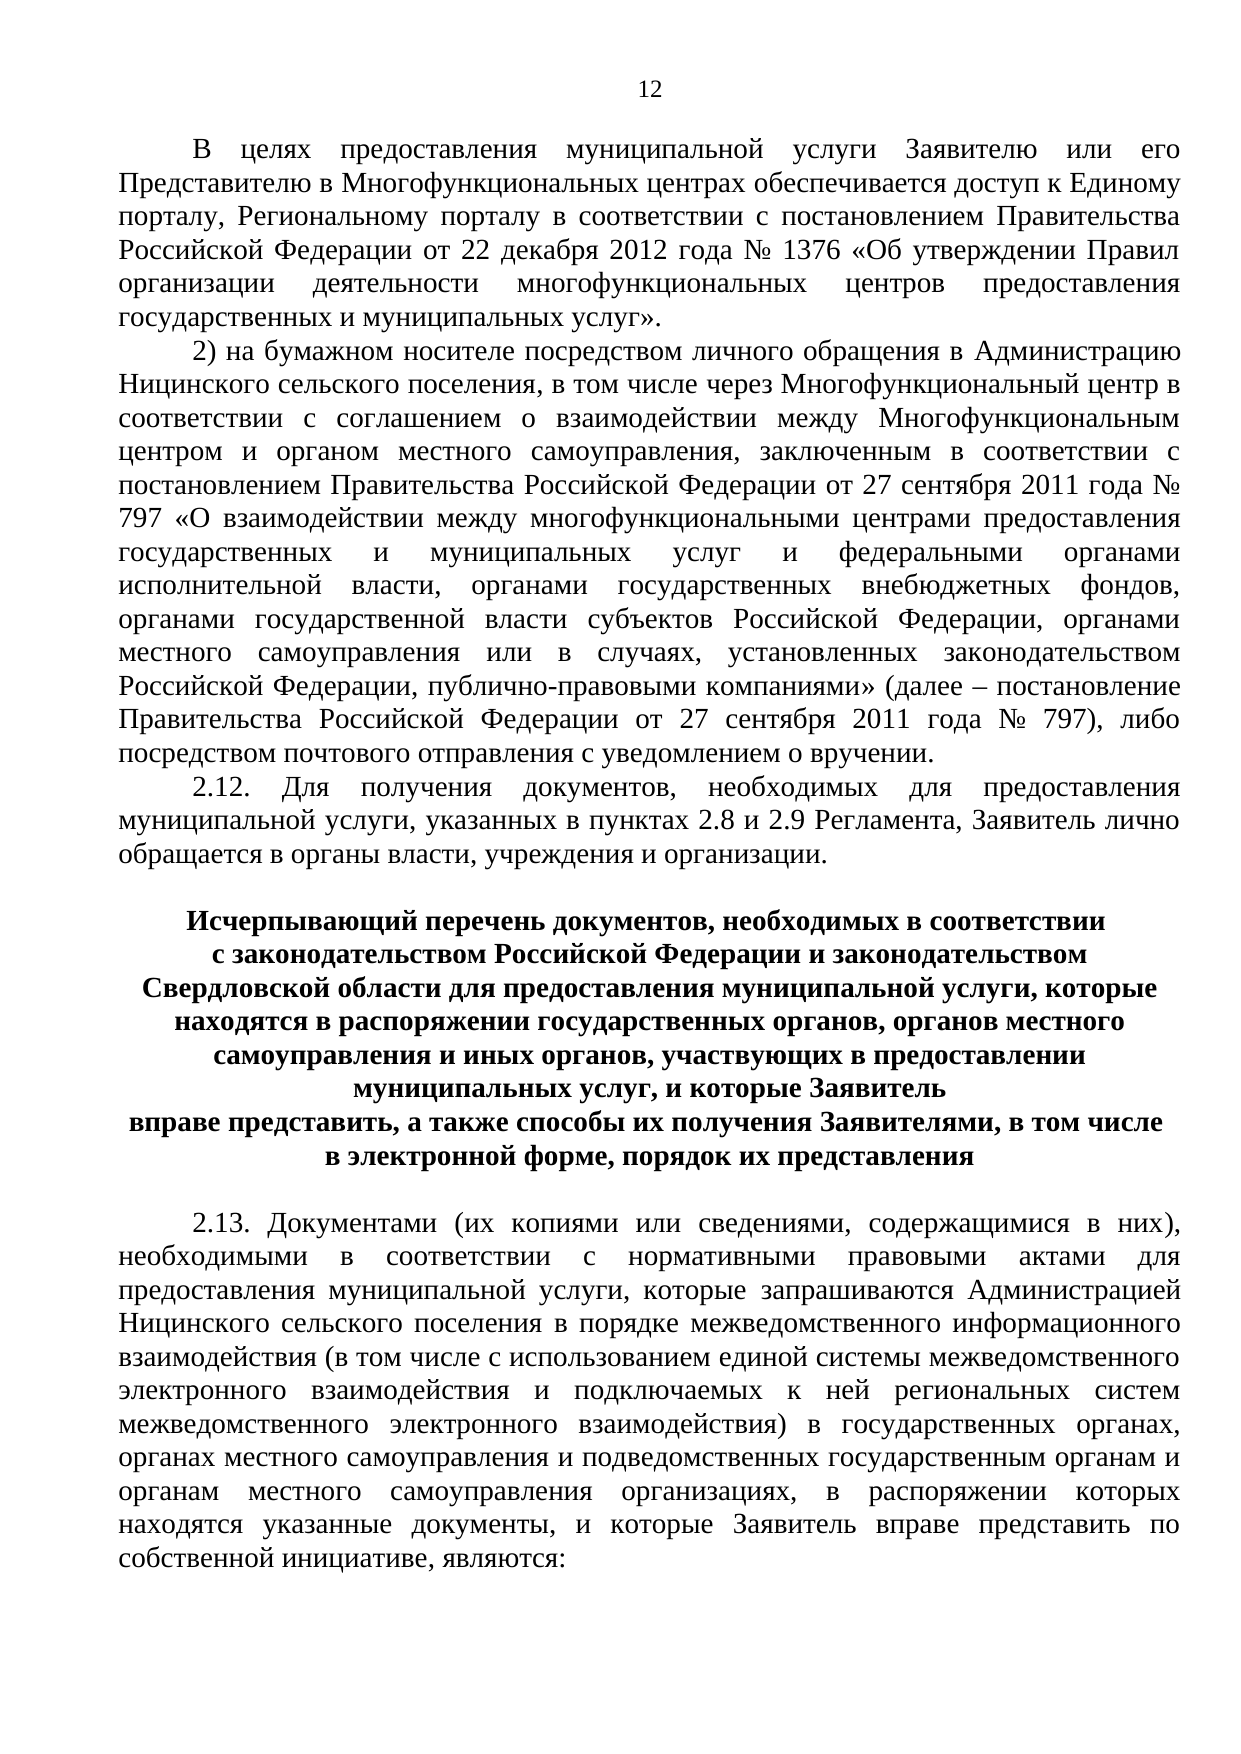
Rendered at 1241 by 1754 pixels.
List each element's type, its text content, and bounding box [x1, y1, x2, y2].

text вправе представить, а также способы их получения Заявителями, в том числе в электронной форме, порядок их представления [118, 1104, 1181, 1171]
text Исчерпывающий перечень документов, необходимых в соответствии с законодательством Российской Федерации и законодательством Свердловской области для предоставления муниципальной услуги, которые находятся в распоряжении государственных органов, органов местного самоуправления и иных органов, участвующих в предоставлении муниципальных услуг, и которые Заявитель [118, 903, 1181, 1104]
text 2) на бумажном носителе посредством личного обращения в Администрацию Ницинского сельского поселения, в том числе через Многофункциональный центр в соответствии с соглашением о взаимодействии между Многофункциональным центром и органом местного самоуправления, заключенным в соответствии с постановлением Правительства Российской Федерации от 27 сентября 2011 года № 797 «О взаимодействии между многофункциональными центрами предоставления государственных и муниципальных услуг и федеральными органами исполнительной власти, органами государственных внебюджетных фондов, органами государственной власти субъектов Российской Федерации, органами местного самоуправления или в случаях, установленных законодательством Российской Федерации, публично-правовыми компаниями» (далее – постановление Правительства Российской Федерации от 27 сентября 2011 года № 797), либо посредством почтового отправления с уведомлением о вручении. [118, 333, 1181, 769]
text В целях предоставления муниципальной услуги Заявителю или его Представителю в Многофункциональных центрах обеспечивается доступ к Единому порталу, Региональному порталу в соответствии с постановлением Правительства Российской Федерации от 22 декабря 2012 года № 1376 «Об утверждении Правил организации деятельности многофункциональных центров предоставления государственных и муниципальных услуг». [118, 131, 1181, 333]
text 2.13. Документами (их копиями или сведениями, содержащимися в них), необходимыми в соответствии с нормативными правовыми актами для предоставления муниципальной услуги, которые запрашиваются Администрацией Ницинского сельского поселения в порядке межведомственного информационного взаимодействия (в том числе с использованием единой системы межведомственного электронного взаимодействия и подключаемых к ней региональных систем межведомственного электронного взаимодействия) в государственных органах, органах местного самоуправления и подведомственных государственным органам и органам местного самоуправления организациях, в распоряжении которых находятся указанные документы, и которые Заявитель вправе представить по собственной инициативе, являются: [118, 1205, 1181, 1574]
text 2.12. Для получения документов, необходимых для предоставления муниципальной услуги, указанных в пунктах 2.8 и 2.9 Регламента, Заявитель лично обращается в органы власти, учреждения и организации. [118, 769, 1181, 869]
